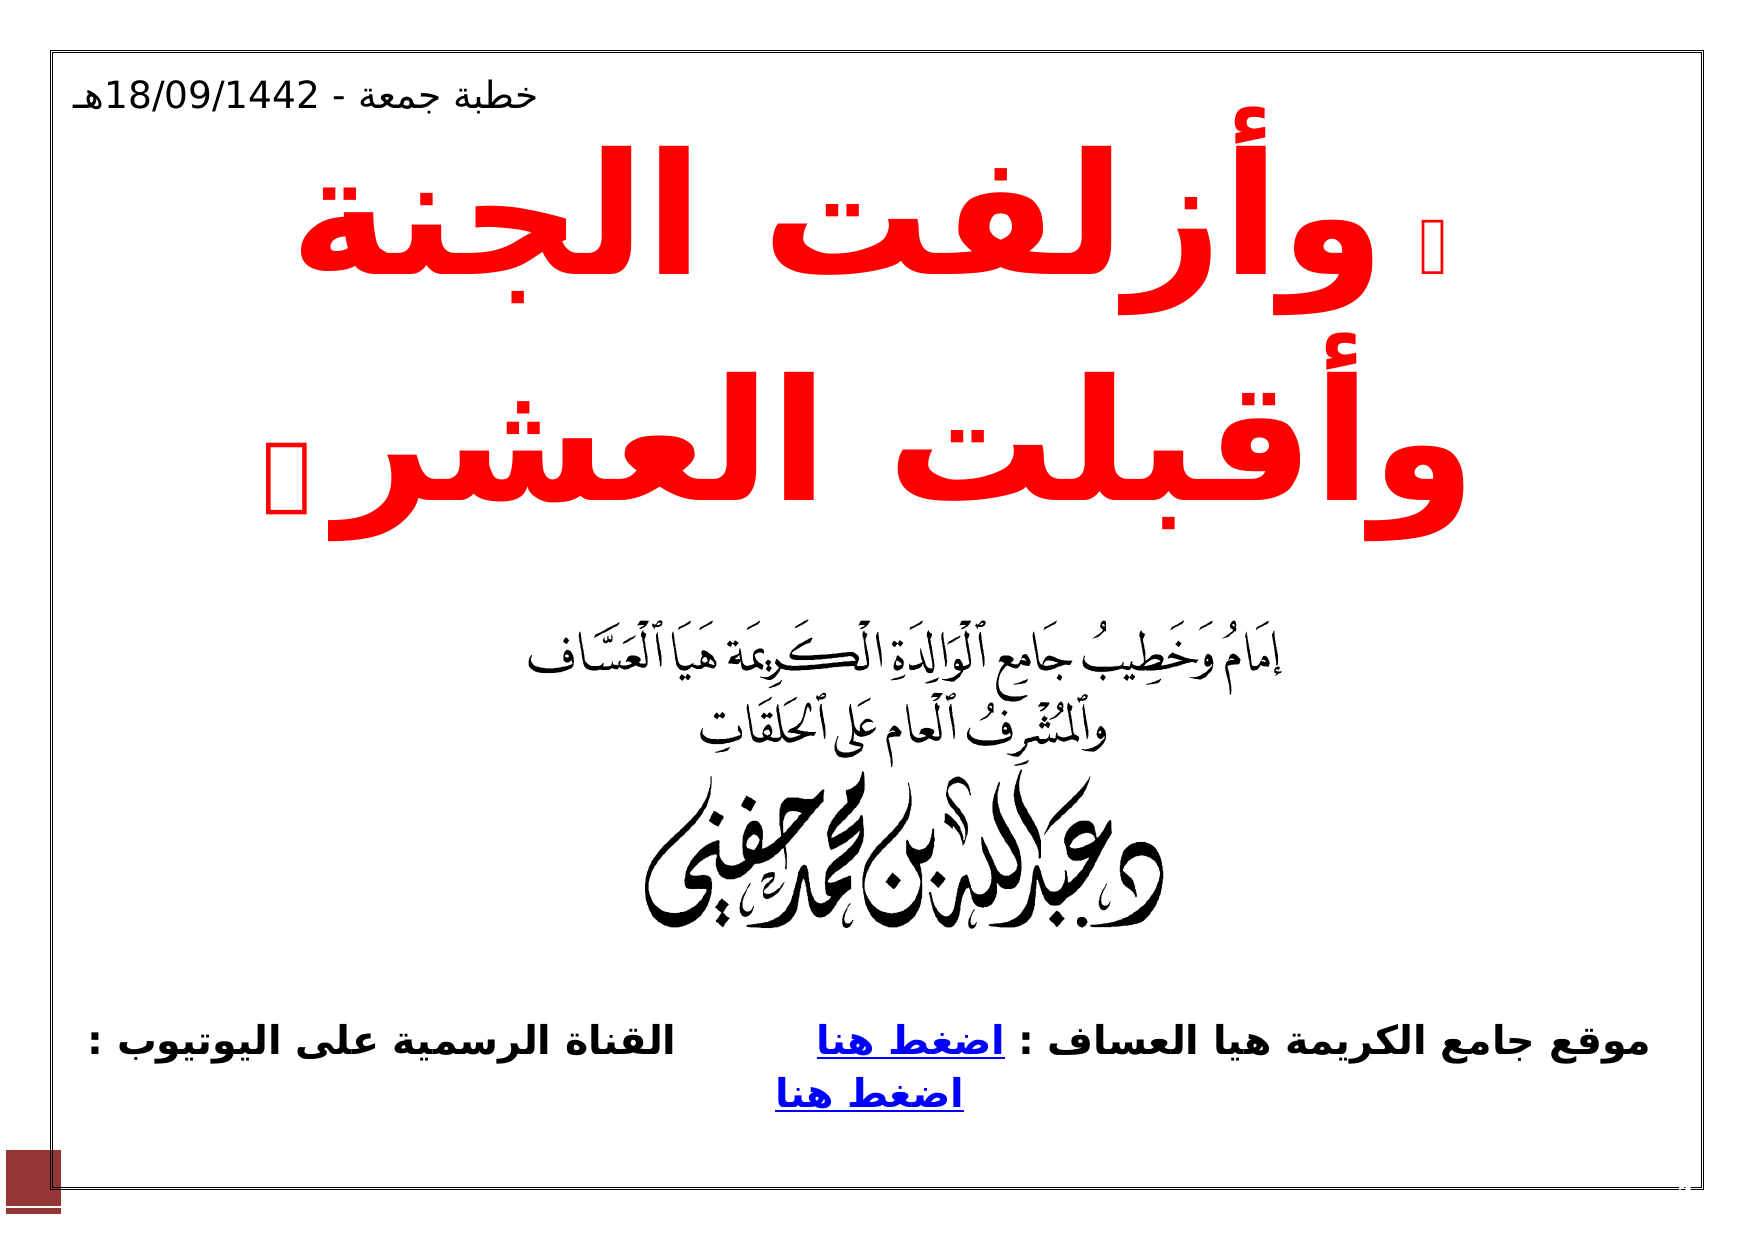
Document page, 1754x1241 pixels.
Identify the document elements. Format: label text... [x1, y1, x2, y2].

text وأزلفت الجنة وأقبلت العشر [74, 117, 1665, 540]
text موقع جامع الكريمة هيا العساف : اضغط هنا القناة الرسمية على اليوتيوب : اضغط هنا [74, 1017, 1665, 1116]
picture [517, 598, 1291, 940]
